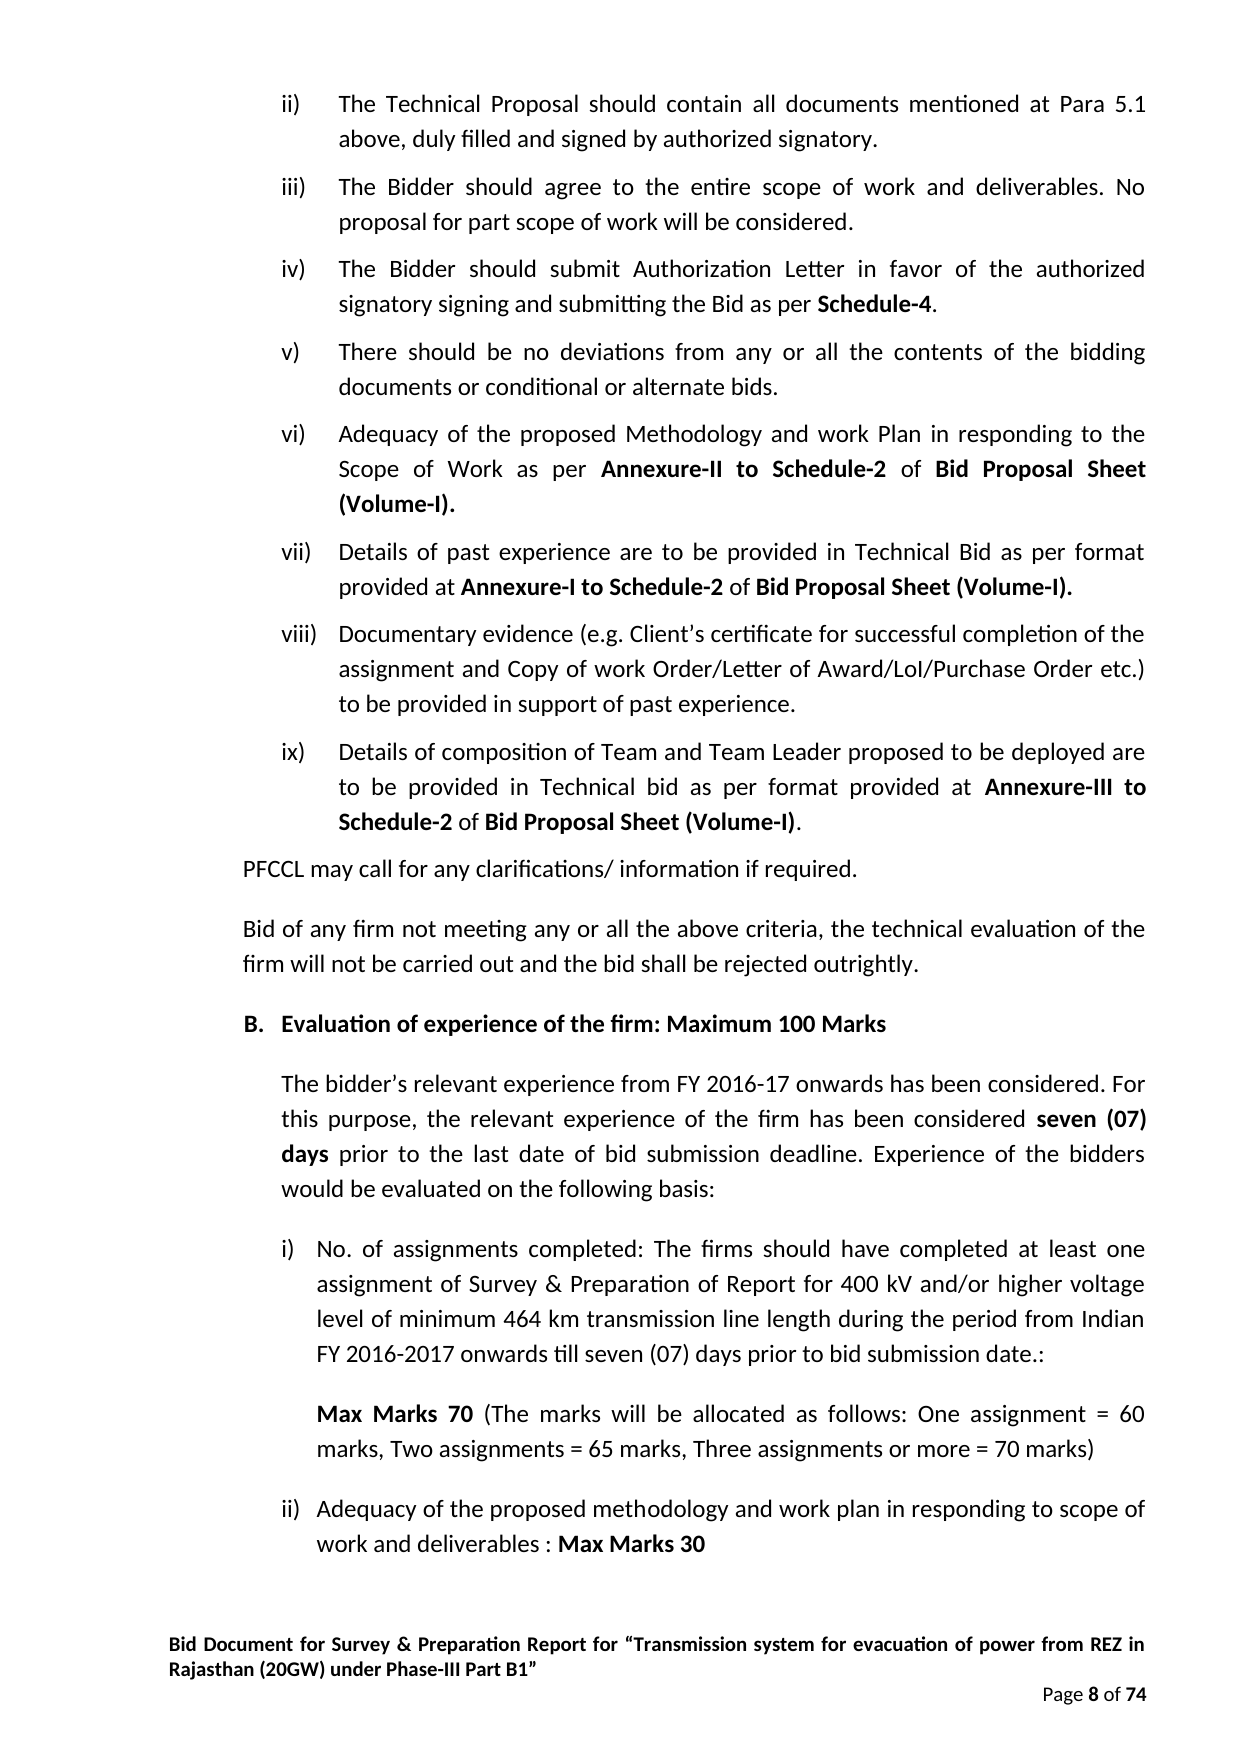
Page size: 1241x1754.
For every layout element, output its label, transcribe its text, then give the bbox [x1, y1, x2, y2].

text Max Marks 70 (The marks will be allocated as follows: One assignment = 60 marks, Two assignments = 65 marks, Three assignments or more = 70 marks) [316, 1399, 1146, 1464]
text Bid of any firm not meeting any or all the above criteria, the technical evaluation of the firm will not be carried out and the bid shall be rejected outrightly. [243, 914, 1147, 979]
list The Bidder should agree to the entire scope of work and deliverables. No proposal for part scope of work will be considered. [281, 171, 1146, 237]
list Adequacy of the proposed Methodology and work Plan in responding to the Scope of Work as per Annexure-II to Schedule-2 of Bid Proposal Sheet (Volume-I). [281, 419, 1146, 519]
list The Technical Proposal should contain all documents mentioned at Para 5.1 above, duly filled and signed by authorized signatory. [281, 89, 1146, 154]
list The Bidder should submit Authorization Letter in favor of the authorized signatory signing and submitting the Bid as per Schedule-4. [281, 254, 1146, 319]
list Details of past experience are to be provided in Technical Bid as per format provided at Annexure-I to Schedule-2 of Bid Proposal Sheet (Volume-I). [281, 536, 1146, 602]
list There should be no deviations from any or all the contents of the bidding documents or conditional or alternate bids. [281, 336, 1146, 402]
text PFCCL may call for any clarifications/ information if required. [243, 854, 1147, 884]
subtitle Evaluation of experience of the firm: Maximum 100 Marks [244, 1009, 1146, 1039]
list Details of composition of Team and Team Leader proposed to be deployed are to be provided in Technical bid as per format provided at Annexure-III to Schedule-2 of Bid Proposal Sheet (Volume-I). [281, 736, 1146, 837]
list Adequacy of the proposed methodology and work plan in responding to scope of work and deliverables : Max Marks 30 [281, 1494, 1146, 1559]
list No. of assignments completed: The firms should have completed at least one assignment of Survey & Preparation of Report for 400 kV and/or higher voltage level of minimum 464 km transmission line length during the period from Indian FY 2016-2017 onwards till seven (07) days prior to bid submission date.: [281, 1234, 1146, 1369]
list Documentary evidence (e.g. Client’s certificate for successful completion of the assignment and Copy of work Order/Letter of Award/LoI/Purchase Order etc.) to be provided in support of past experience. [281, 619, 1146, 719]
text The bidder’s relevant experience from FY 2016-17 onwards has been considered. For this purpose, the relevant experience of the firm has been considered seven (07) days prior to the last date of bid submission deadline. Experience of the bidders would be evaluated on the following basis: [281, 1069, 1147, 1204]
